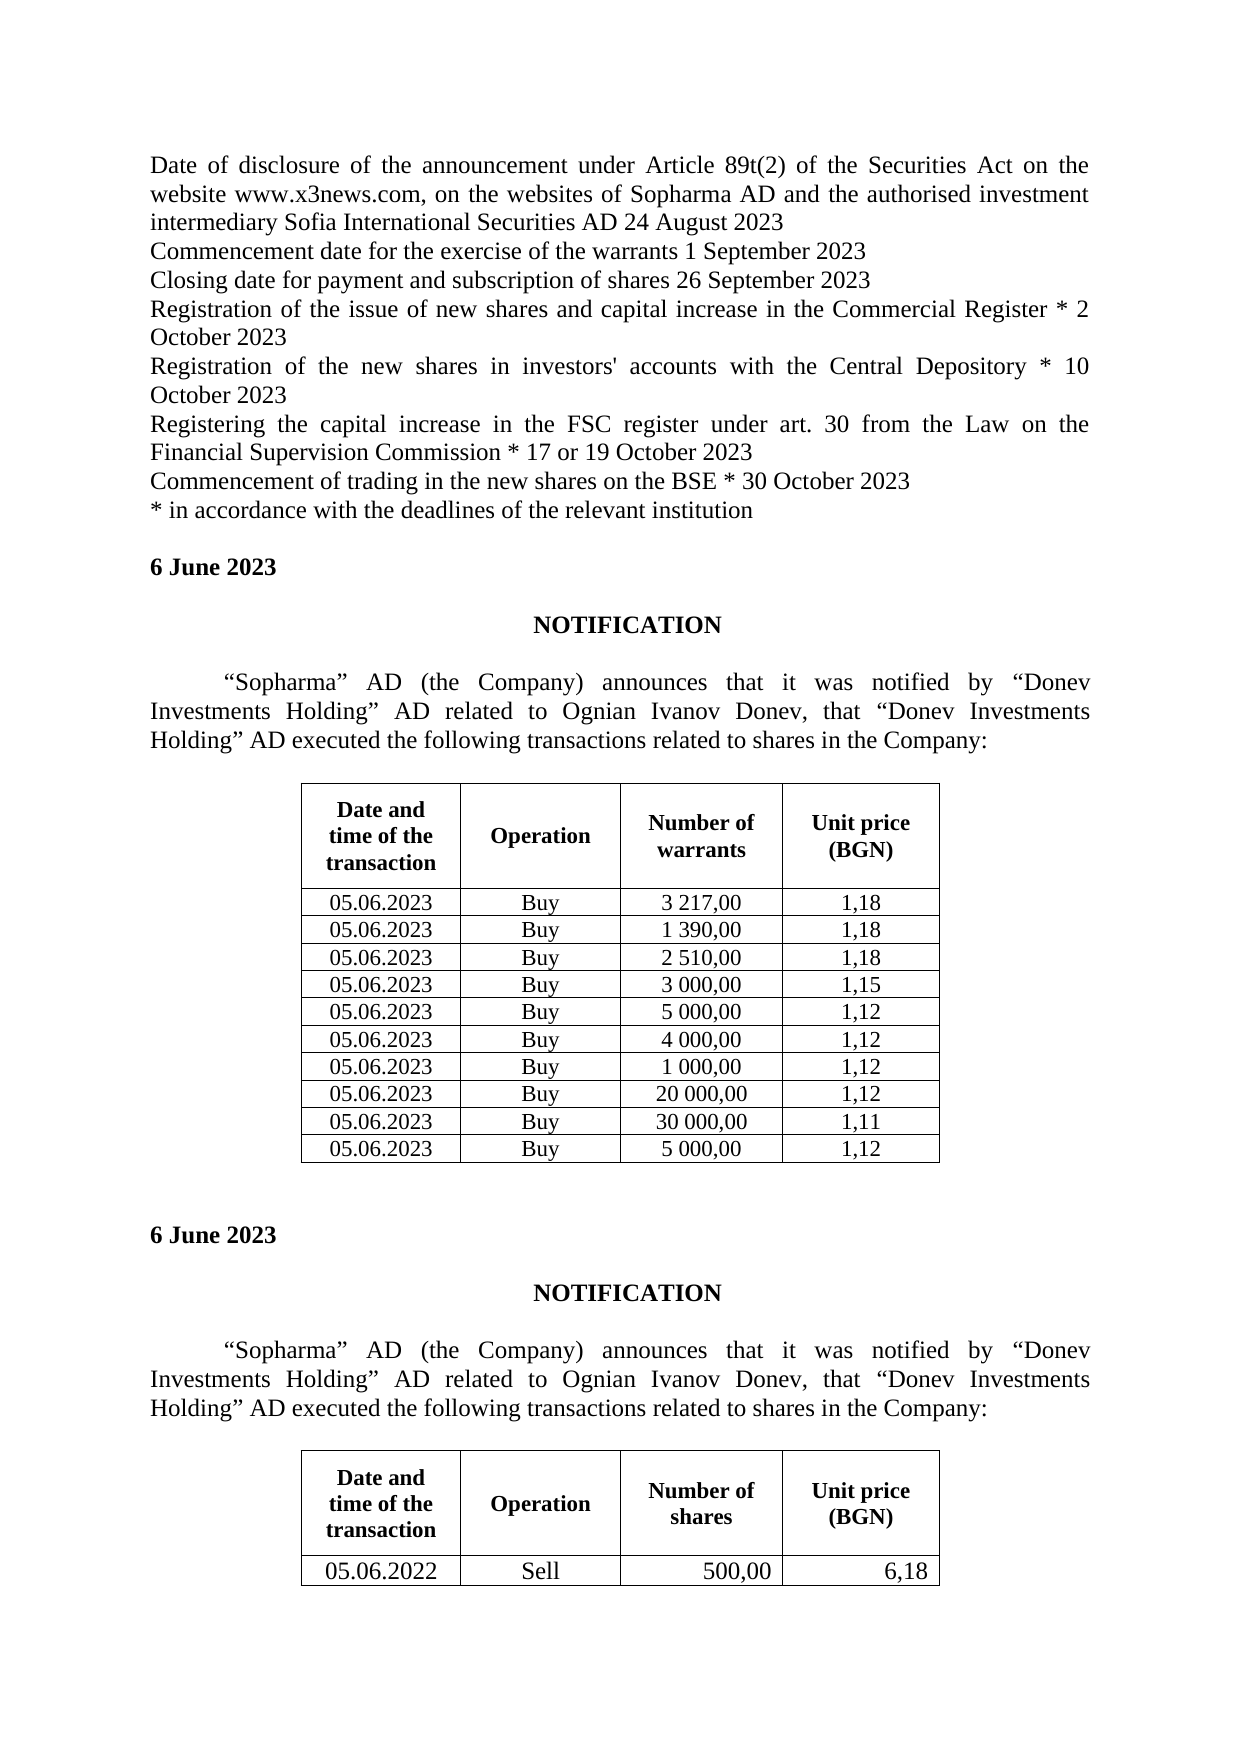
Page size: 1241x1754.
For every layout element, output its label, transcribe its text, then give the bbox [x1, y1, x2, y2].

table_cell 05.06.2023 [302, 944, 460, 970]
table_cell 4 000,00 [621, 1026, 782, 1052]
text “Sopharma” AD (the Company) announces that it was notified by “Donev Investments Holding” AD related to Ognian Ivanov Donev, that “Donev Investments Holding” AD executed the following transactions related to shares in the Company: [150, 667, 1090, 754]
table_cell 1,18 [783, 944, 939, 970]
table_cell 1 000,00 [621, 1053, 782, 1079]
text Commencement date for the exercise of the warrants 1 September 2023 [150, 236, 1090, 265]
table_cell Buy [461, 944, 620, 970]
table_cell 30 000,00 [621, 1108, 782, 1134]
text NOTIFICATION [165, 1278, 1090, 1306]
table_cell 5 000,00 [621, 1135, 782, 1162]
table_header Unit price (BGN) [783, 1451, 939, 1555]
table_cell 05.06.2023 [302, 889, 460, 915]
table_cell 1 390,00 [621, 916, 782, 942]
text NOTIFICATION [165, 610, 1090, 639]
table_cell 500,00 [621, 1556, 782, 1585]
table_cell 1,12 [783, 1026, 939, 1052]
table_cell Buy [461, 1053, 620, 1079]
table_cell Buy [461, 916, 620, 942]
table_cell 1,11 [783, 1108, 939, 1134]
table_cell 05.06.2023 [302, 1081, 460, 1107]
table_cell Buy [461, 1135, 620, 1162]
text Date of disclosure of the announcement under Article 89t(2) of the Securities Act on the website www.x3news.com, on the websites of Sopharma AD and the authorised investment intermediary Sofia International Securities AD 24 August 2023 [150, 150, 1090, 236]
table_cell 05.06.2022 [302, 1556, 460, 1585]
table_cell 1,18 [783, 889, 939, 915]
table_cell Buy [461, 998, 620, 1025]
table_cell 1,12 [783, 1081, 939, 1107]
text Closing date for payment and subscription of shares 26 September 2023 [150, 265, 1090, 294]
table_cell 1,12 [783, 1135, 939, 1162]
table_header Date and time of the transaction [302, 784, 460, 888]
table_cell Buy [461, 889, 620, 915]
text Registering the capital increase in the FSC register under art. 30 from the Law on the Financial Supervision Commission * 17 or 19 October 2023 [150, 409, 1090, 466]
table_cell 6,18 [783, 1556, 939, 1585]
table_cell 2 510,00 [621, 944, 782, 970]
table_header Number of warrants [621, 784, 782, 888]
text Registration of the new shares in investors' accounts with the Central Depository * 10 October 2023 [150, 351, 1090, 409]
table_cell 1,12 [783, 998, 939, 1025]
table_cell Buy [461, 1026, 620, 1052]
table_cell 05.06.2023 [302, 1026, 460, 1052]
table_cell 05.06.2023 [302, 998, 460, 1025]
table_header Date and time of the transaction [302, 1451, 460, 1555]
table_header Operation [461, 784, 620, 888]
table_cell 05.06.2023 [302, 916, 460, 942]
table_cell 05.06.2023 [302, 1108, 460, 1134]
table_cell Buy [461, 971, 620, 997]
text Commencement of trading in the new shares on the BSE * 30 October 2023 [150, 466, 1090, 495]
table_cell 3 000,00 [621, 971, 782, 997]
text Registration of the issue of new shares and capital increase in the Commercial Register * 2 October 2023 [150, 294, 1090, 351]
table_cell 5 000,00 [621, 998, 782, 1025]
text 6 June 2023 [150, 1220, 1090, 1249]
table_cell 3 217,00 [621, 889, 782, 915]
table_cell 05.06.2023 [302, 971, 460, 997]
text “Sopharma” AD (the Company) announces that it was notified by “Donev Investments Holding” AD related to Ognian Ivanov Donev, that “Donev Investments Holding” AD executed the following transactions related to shares in the Company: [150, 1335, 1090, 1421]
table_cell 1,15 [783, 971, 939, 997]
table_header Unit price (BGN) [783, 784, 939, 888]
table_cell 05.06.2023 [302, 1053, 460, 1079]
table_header Number of shares [621, 1451, 782, 1555]
text * in accordance with the deadlines of the relevant institution [150, 495, 1090, 524]
table_cell 1,18 [783, 916, 939, 942]
table_cell 20 000,00 [621, 1081, 782, 1107]
table_cell Buy [461, 1081, 620, 1107]
text 6 June 2023 [150, 552, 1090, 581]
table_cell 1,12 [783, 1053, 939, 1079]
table_cell 05.06.2023 [302, 1135, 460, 1162]
table_cell Sell [461, 1556, 620, 1585]
table_cell Buy [461, 1108, 620, 1134]
table_header Operation [461, 1451, 620, 1555]
